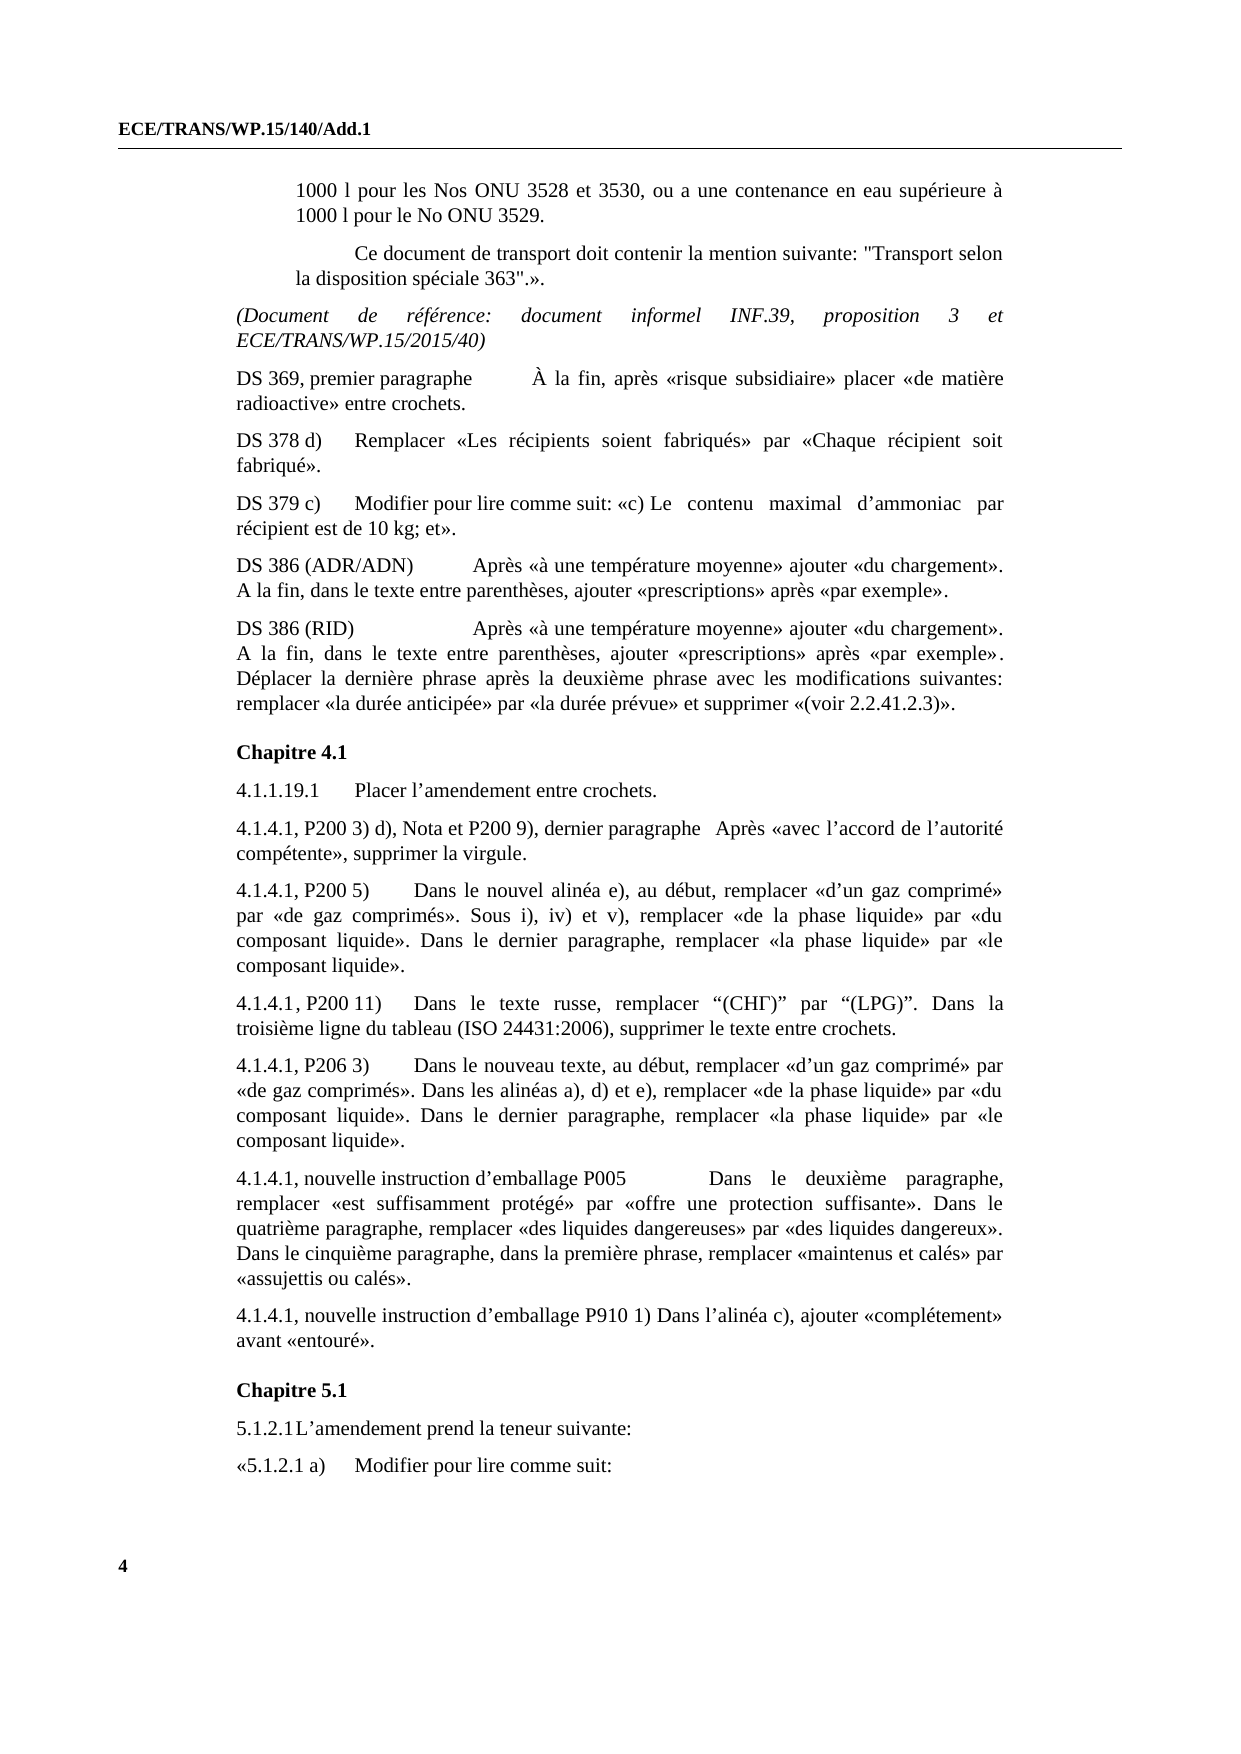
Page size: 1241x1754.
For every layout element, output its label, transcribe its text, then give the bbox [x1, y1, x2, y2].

text Chapitre 4.1 [118, 740, 1004, 765]
text 5.1.2.1 L’amendement prend la teneur suivante: [236, 1415, 1004, 1440]
text 4.1.4.1, P200 5) Dans le nouvel alinéa e), au début, remplacer «d’un gaz comprimé» par «de gaz comprimés». Sous i), iv) et v), remplacer «de la phase liquide» par «du composant liquide». Dans le dernier paragraphe, remplacer «la phase liquide» par «le composant liquide». [236, 877, 1004, 977]
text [295, 177, 1004, 227]
text 4.1.1.19.1 Placer l’amendement entre crochets. [236, 777, 1004, 802]
text 4.1.4.1, nouvelle instruction d’emballage P910 1) Dans l’alinéa c), ajouter «complétement» avant «entouré». [236, 1302, 1004, 1352]
text 4.1.4.1, nouvelle instruction d’emballage P005 Dans le deuxième paragraphe, remplacer «est suffisamment protégé» par «offre une protection suffisante». Dans le quatrième paragraphe, remplacer «des liquides dangereuses» par «des liquides dangereux». Dans le cinquième paragraphe, dans la première phrase, remplacer «maintenus et calés» par «assujettis ou calés». [236, 1165, 1004, 1290]
text Ce document de transport doit contenir la mention suivante: "Transport selon la disposition spéciale 363".». [295, 240, 1004, 290]
text 4.1.4.1 , P200 11) Dans le texte russe, remplacer “(СНГ)” par “(LPG)”. Dans la troisième ligne du tableau (ISO 24431:2006), supprimer le texte entre crochets. [236, 990, 1004, 1040]
text 4.1.4.1, P200 3) d), Nota et P200 9), dernier paragraphe Après «avec l’accord de l’autorité compétente», supprimer la virgule. [236, 815, 1004, 865]
text 4.1.4.1, P206 3) Dans le nouveau texte, au début, remplacer «d’un gaz comprimé» par «de gaz comprimés». Dans les alinéas a), d) et e), remplacer «de la phase liquide» par «du composant liquide». Dans le dernier paragraphe, remplacer «la phase liquide» par «le composant liquide». [236, 1052, 1004, 1152]
text DS 386 (RID) Après «à une température moyenne» ajouter «du chargement». A la fin, dans le texte entre parenthèses, ajouter «prescriptions» après «par exemple». Déplacer la dernière phrase après la deuxième phrase avec les modifications suivantes: remplacer «la durée anticipée» par «la durée prévue» et supprimer «(voir 2.2.41.2.3)». [236, 615, 1004, 715]
text DS 378 d) Remplacer «Les récipients soient fabriqués» par «Chaque récipient soit fabriqué». [236, 427, 1004, 477]
text (Document de référence: document informel INF.39, proposition 3 et ECE/TRANS/WP.15/2015/40) [236, 302, 1004, 352]
text DS 379 c) Modifier pour lire comme suit: «c) Le contenu maximal d’ammoniac par récipient est de 10 kg; et». [236, 490, 1004, 540]
text DS 386 (ADR/ADN) Après «à une température moyenne» ajouter «du chargement». A la fin, dans le texte entre parenthèses, ajouter «prescriptions» après «par exemple». [236, 552, 1004, 602]
text Chapitre 5.1 [118, 1377, 1004, 1402]
text «5.1.2.1 a) Modifier pour lire comme suit: [236, 1452, 1004, 1477]
text DS 369, premier paragraphe À la fin, après «risque subsidiaire» placer «de matière radioactive» entre crochets. [236, 365, 1004, 415]
